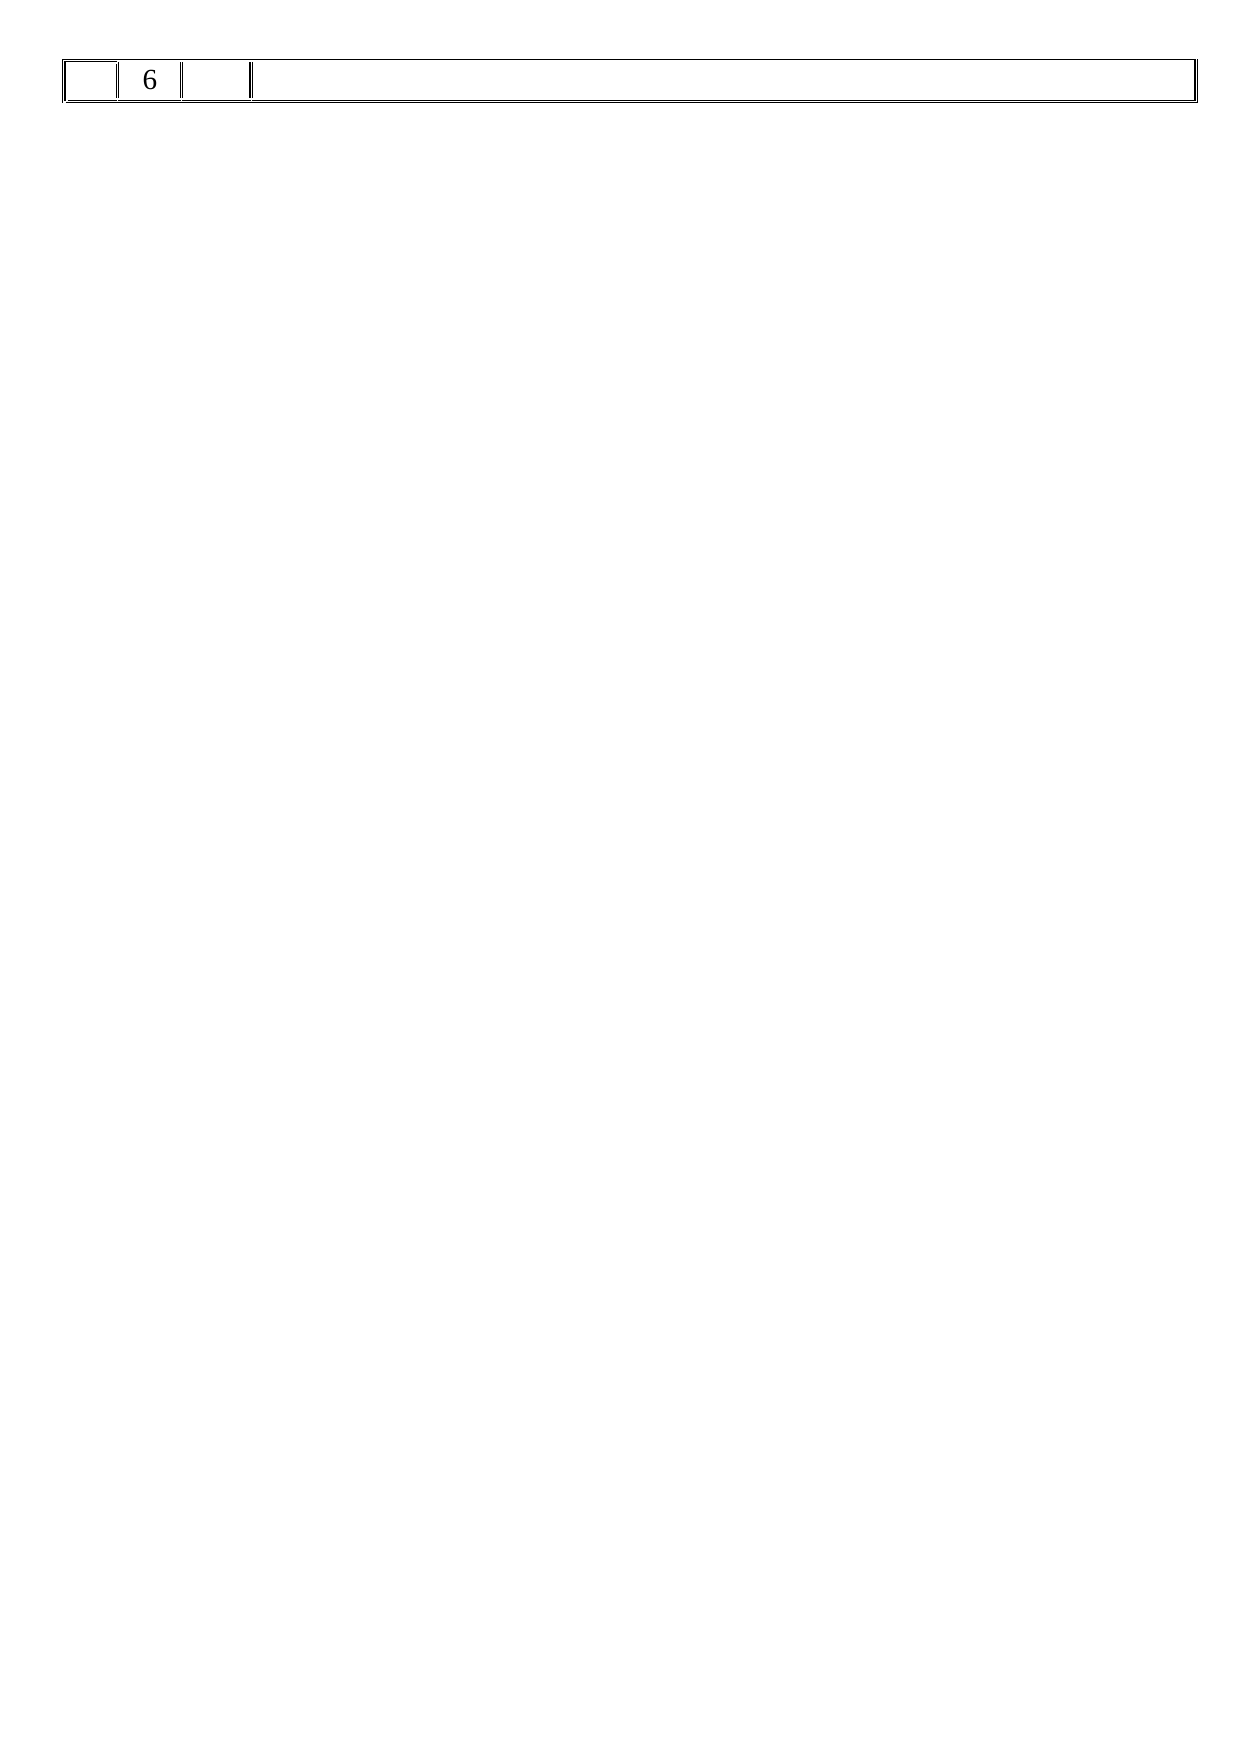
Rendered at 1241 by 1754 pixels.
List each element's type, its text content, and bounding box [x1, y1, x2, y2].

table_cell 6 [118, 60, 182, 100]
table_cell [182, 60, 251, 100]
table_cell [251, 60, 1194, 100]
